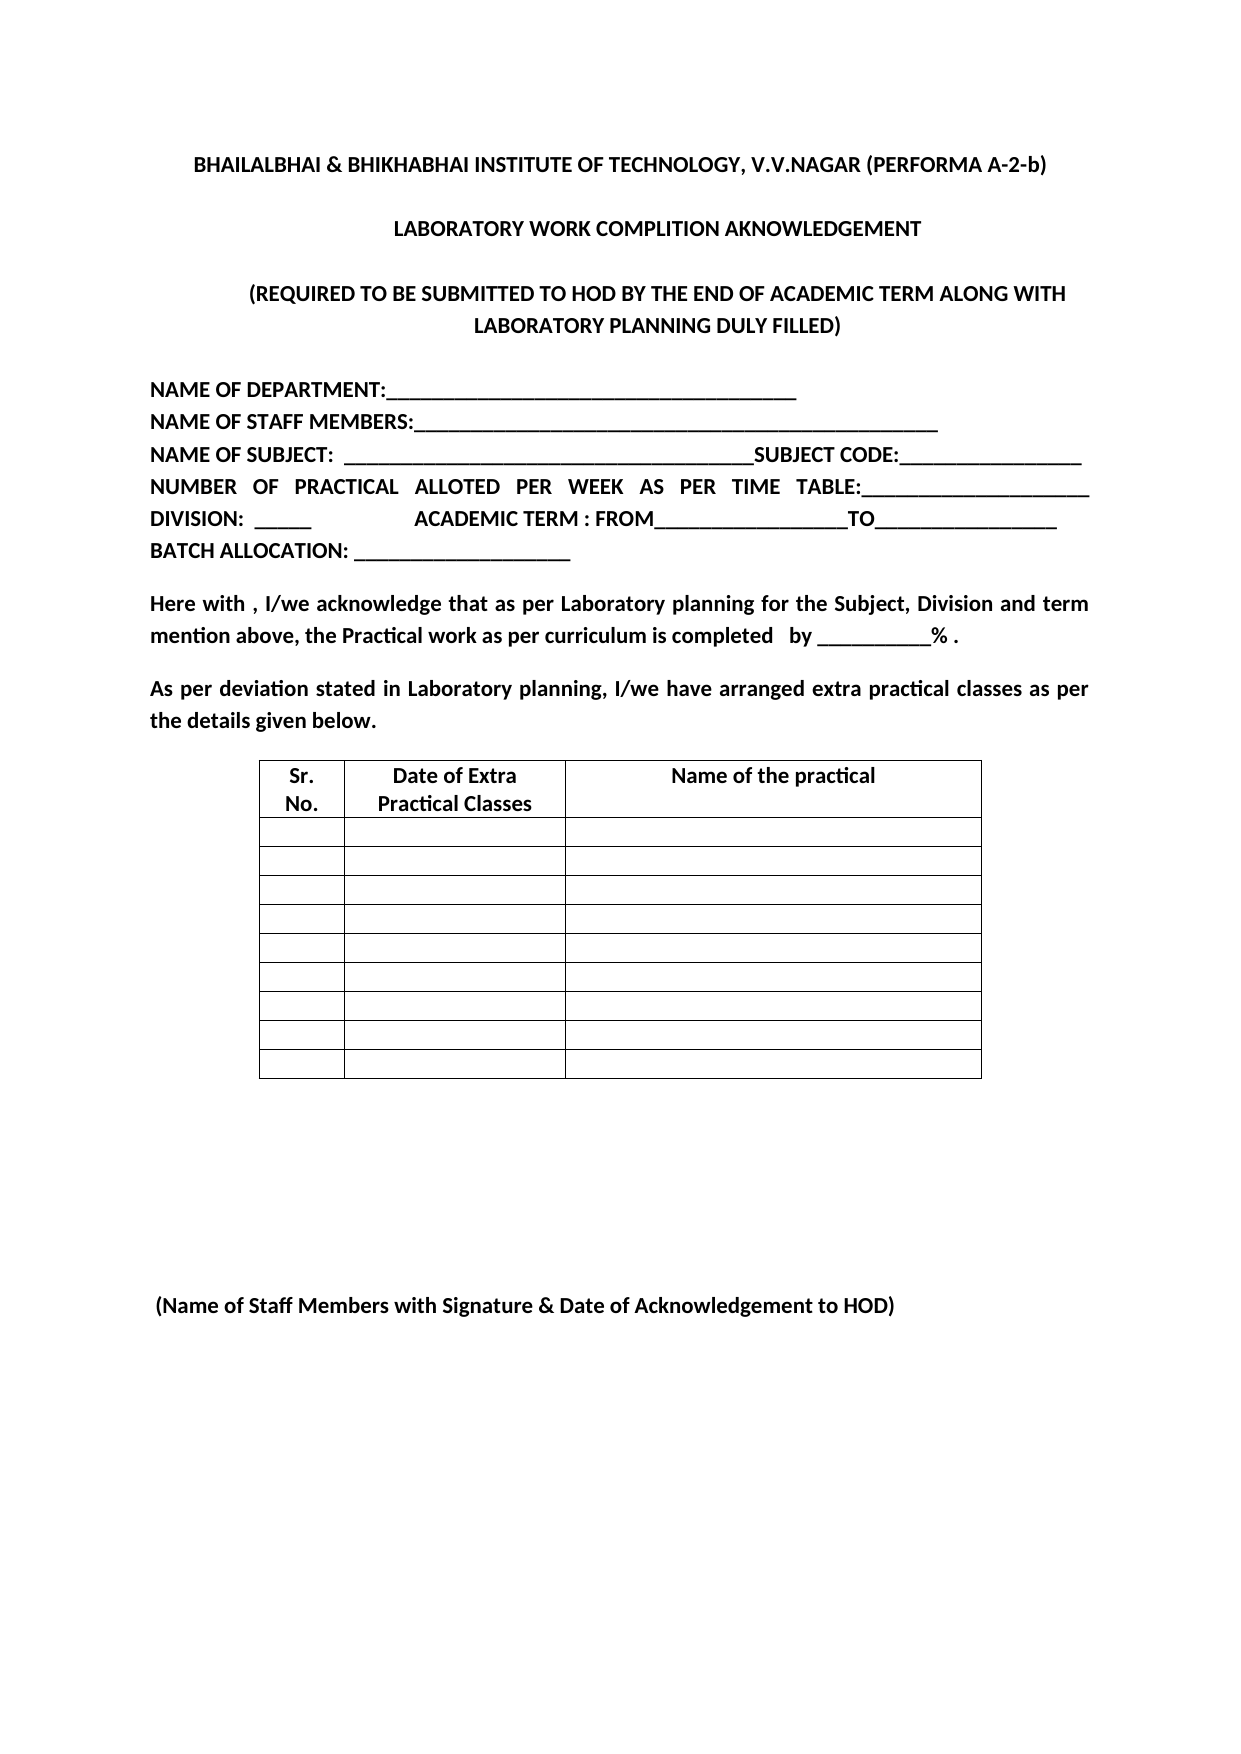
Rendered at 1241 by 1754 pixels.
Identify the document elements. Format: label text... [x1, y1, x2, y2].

table_cell [260, 1050, 344, 1078]
table_cell [566, 1050, 981, 1078]
list nUMBER OF practical ALLOTED PER WEEK AS PER TIME TABLE:____________________ DIVISION: _____ Academic Term : From_________________to________________ [150, 472, 1090, 532]
table_cell [345, 963, 565, 991]
table_cell [260, 818, 344, 846]
list nAME OF department:____________________________________ [150, 375, 1090, 403]
table_cell [566, 905, 981, 933]
table_cell [566, 992, 981, 1020]
list BHAILALBHAI & BHIKHABHAI INSTITUTE OF TECHNOLOGY, V.V.NAGAR (performa A-2-b) [150, 150, 1090, 178]
list NAME OF SUBJECT: ____________________________________SUBJECT CODE:________________ [150, 440, 1090, 468]
table_header Date of Extra Practical Classes [345, 761, 565, 817]
list laboratory work complition aknowledgement [225, 214, 1090, 242]
table_cell [566, 1021, 981, 1049]
table_cell [566, 934, 981, 962]
table_cell [345, 992, 565, 1020]
table_cell [345, 876, 565, 904]
table_cell [345, 1021, 565, 1049]
table_cell [260, 905, 344, 933]
table_cell [345, 905, 565, 933]
table_header Sr. No. [260, 761, 344, 817]
table_cell [345, 934, 565, 962]
table_header Name of the practical [566, 761, 981, 817]
list (REQUIRED to BE submitTED to HOD by the End of Academic Term along with laboratory planning duly filled) [225, 279, 1090, 339]
table_cell [260, 847, 344, 875]
table_cell [260, 992, 344, 1020]
text (Name of Staff Members with Signature & Date of Acknowledgement to HOD) [150, 1291, 1090, 1319]
table_cell [260, 934, 344, 962]
table_cell [260, 1021, 344, 1049]
text Here with , I/we acknowledge that as per Laboratory planning for the Subject, Division and term mention above, the Practical work as per curriculum is completed by __________% . [150, 589, 1090, 649]
table_cell [566, 963, 981, 991]
text As per deviation stated in Laboratory planning, I/we have arranged extra practical classes as per the details given below. [150, 674, 1090, 735]
table_cell [260, 963, 344, 991]
table_cell [345, 818, 565, 846]
table_cell [345, 1050, 565, 1078]
list BATCH ALLOCATION: ___________________ [150, 536, 1090, 564]
list nAME OF STAFF MEMBERs:______________________________________________ [150, 407, 1090, 436]
table_cell [345, 847, 565, 875]
table_cell [260, 876, 344, 904]
table_cell [566, 847, 981, 875]
table_cell [566, 818, 981, 846]
table_cell [566, 876, 981, 904]
